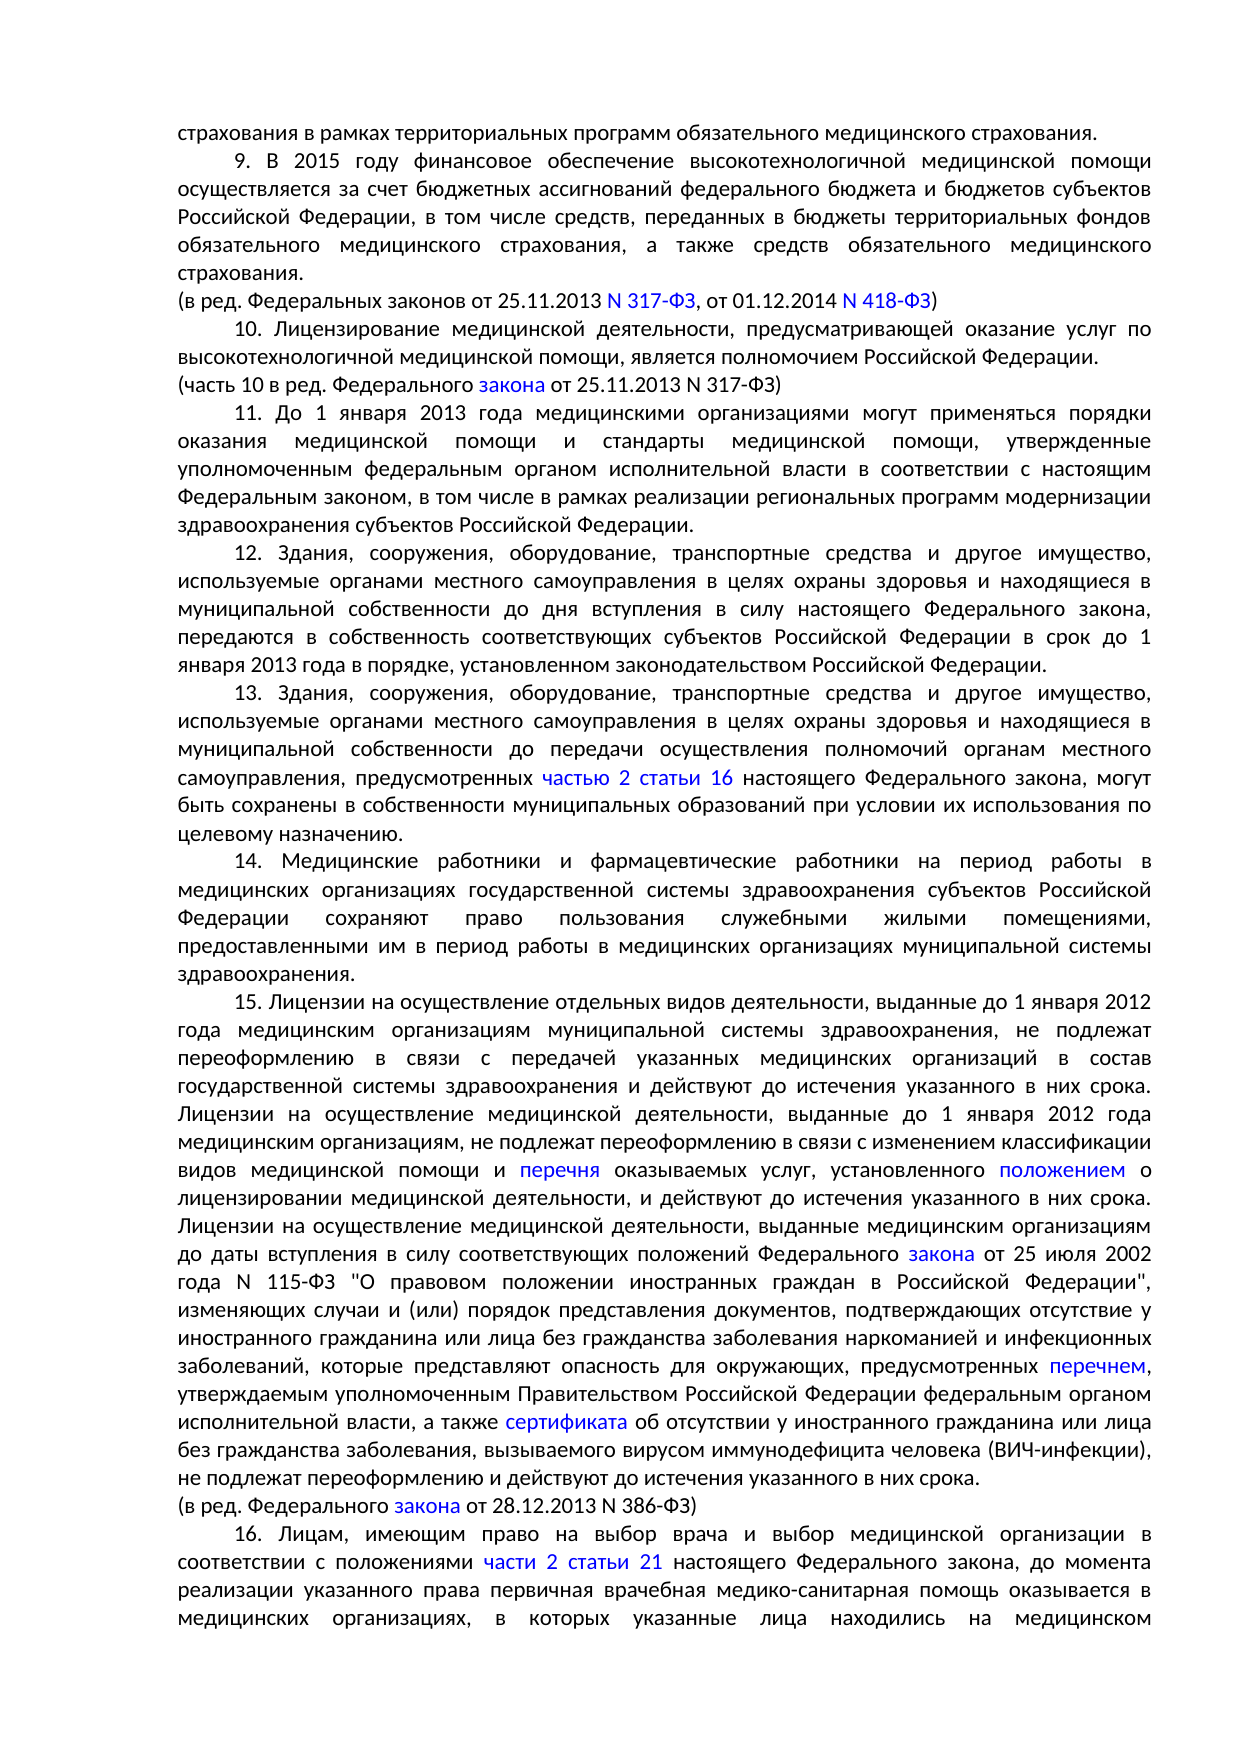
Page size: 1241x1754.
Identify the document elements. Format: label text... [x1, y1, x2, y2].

text 9. В 2015 году финансовое обеспечение высокотехнологичной медицинской помощи осуществляется за счет бюджетных ассигнований федерального бюджета и бюджетов субъектов Российской Федерации, в том числе средств, переданных в бюджеты территориальных фондов обязательного медицинского страхования, а также средств обязательного медицинского страхования. [177, 146, 1152, 286]
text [177, 1519, 1152, 1631]
text 14. Медицинские работники и фармацевтические работники на период работы в медицинских организациях государственной системы здравоохранения субъектов Российской Федерации сохраняют право пользования служебными жилыми помещениями, предоставленными им в период работы в медицинских организациях муниципальной системы здравоохранения. [177, 847, 1152, 987]
text 13. Здания, сооружения, оборудование, транспортные средства и другое имущество, используемые органами местного самоуправления в целях охраны здоровья и находящиеся в муниципальной собственности до передачи осуществления полномочий органам местного самоуправления, предусмотренных частью 2 статьи 16 настоящего Федерального закона, могут быть сохранены в собственности муниципальных образований при условии их использования по целевому назначению. [177, 678, 1152, 847]
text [177, 118, 1152, 146]
text (в ред. Федерального закона от 28.12.2013 N 386-ФЗ) [177, 1491, 1152, 1519]
text 10. Лицензирование медицинской деятельности, предусматривающей оказание услуг по высокотехнологичной медицинской помощи, является полномочием Российской Федерации. [177, 314, 1152, 370]
text (часть 10 в ред. Федерального закона от 25.11.2013 N 317-ФЗ) [177, 370, 1152, 398]
text (в ред. Федеральных законов от 25.11.2013 N 317-ФЗ, от 01.12.2014 N 418-ФЗ) [177, 286, 1152, 314]
text 15. Лицензии на осуществление отдельных видов деятельности, выданные до 1 января 2012 года медицинским организациям муниципальной системы здравоохранения, не подлежат переоформлению в связи с передачей указанных медицинских организаций в состав государственной системы здравоохранения и действуют до истечения указанного в них срока. Лицензии на осуществление медицинской деятельности, выданные до 1 января 2012 года медицинским организациям, не подлежат переоформлению в связи с изменением классификации видов медицинской помощи и перечня оказываемых услуг, установленного положением о лицензировании медицинской деятельности, и действуют до истечения указанного в них срока. Лицензии на осуществление медицинской деятельности, выданные медицинским организациям до даты вступления в силу соответствующих положений Федерального закона от 25 июля 2002 года N 115-ФЗ "О правовом положении иностранных граждан в Российской Федерации", изменяющих случаи и (или) порядок представления документов, подтверждающих отсутствие у иностранного гражданина или лица без гражданства заболевания наркоманией и инфекционных заболеваний, которые представляют опасность для окружающих, предусмотренных перечнем, утверждаемым уполномоченным Правительством Российской Федерации федеральным органом исполнительной власти, а также сертификата об отсутствии у иностранного гражданина или лица без гражданства заболевания, вызываемого вирусом иммунодефицита человека (ВИЧ-инфекции), не подлежат переоформлению и действуют до истечения указанного в них срока. [177, 987, 1152, 1491]
text 12. Здания, сооружения, оборудование, транспортные средства и другое имущество, используемые органами местного самоуправления в целях охраны здоровья и находящиеся в муниципальной собственности до дня вступления в силу настоящего Федерального закона, передаются в собственность соответствующих субъектов Российской Федерации в срок до 1 января 2013 года в порядке, установленном законодательством Российской Федерации. [177, 538, 1152, 678]
text 11. До 1 января 2013 года медицинскими организациями могут применяться порядки оказания медицинской помощи и стандарты медицинской помощи, утвержденные уполномоченным федеральным органом исполнительной власти в соответствии с настоящим Федеральным законом, в том числе в рамках реализации региональных программ модернизации здравоохранения субъектов Российской Федерации. [177, 398, 1152, 538]
